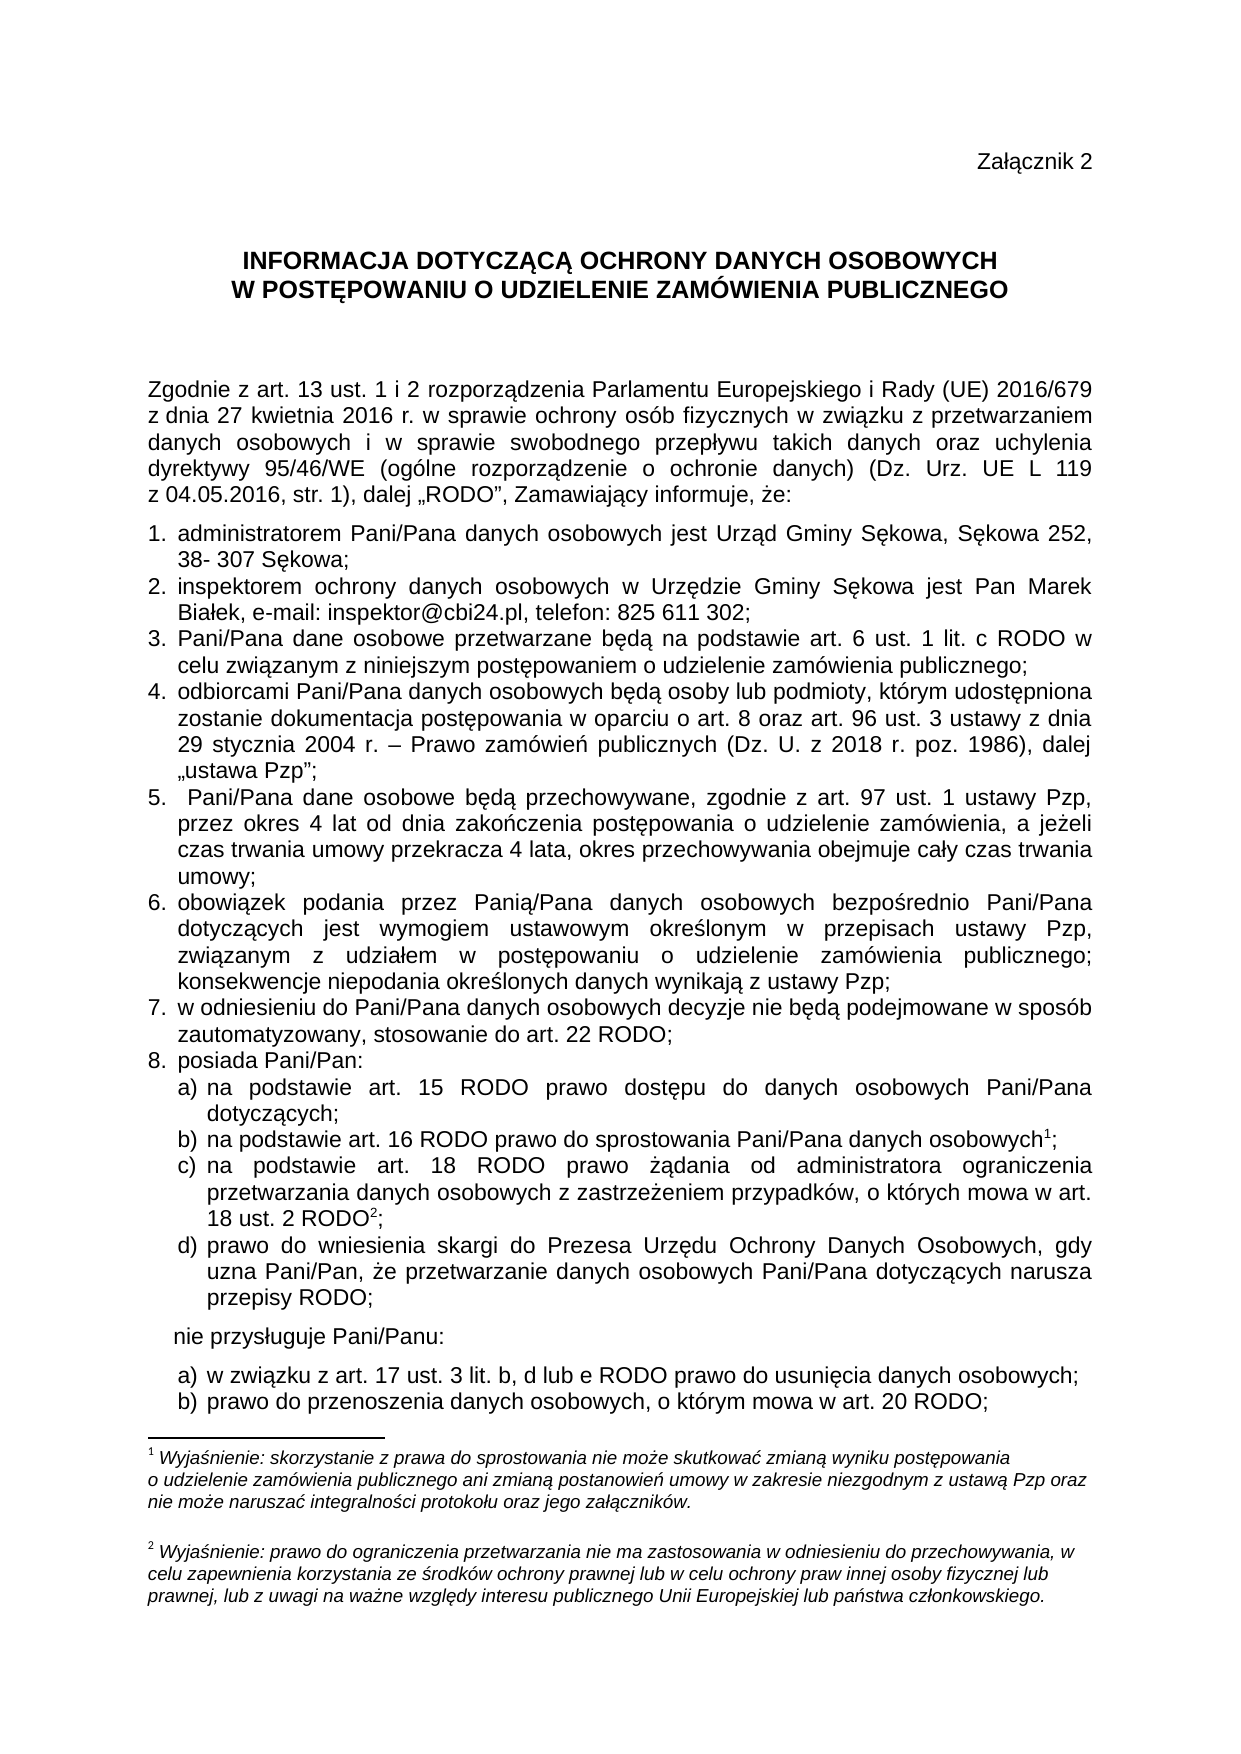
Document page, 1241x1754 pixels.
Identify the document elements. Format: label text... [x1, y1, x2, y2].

list na podstawie art. 16 RODO prawo do sprostowania Pani/Pana danych osobowych; [177, 1126, 1093, 1152]
list na podstawie art. 18 RODO prawo żądania od administratora ograniczenia przetwarzania danych osobowych z zastrzeżeniem przypadków, o których mowa w art. 18 ust. 2 RODO; [177, 1152, 1093, 1232]
list inspektorem ochrony danych osobowych w Urzędzie Gminy Sękowa jest Pan Marek Białek, e-mail: inspektor@cbi24.pl, telefon: 825 611 302; [148, 573, 1093, 625]
list posiada Pani/Pan: [148, 1047, 1093, 1073]
list administratorem Pani/Pana danych osobowych jest Urząd Gminy Sękowa, Sękowa 252, 38- 307 Sękowa; [148, 520, 1093, 573]
list Pani/Pana dane osobowe będą przechowywane, zgodnie z art. 97 ust. 1 ustawy Pzp, przez okres 4 lat od dnia zakończenia postępowania o udzielenie zamówienia, a jeżeli czas trwania umowy przekracza 4 lata, okres przechowywania obejmuje cały czas trwania umowy; [148, 783, 1093, 889]
list na podstawie art. 15 RODO prawo dostępu do danych osobowych Pani/Pana dotyczących; [177, 1073, 1093, 1126]
list w odniesieniu do Pani/Pana danych osobowych decyzje nie będą podejmowane w sposób zautomatyzowany, stosowanie do art. 22 RODO; [148, 994, 1093, 1047]
text nie przysługuje Pani/Panu: [148, 1323, 1093, 1349]
list prawo do przenoszenia danych osobowych, o którym mowa w art. 20 RODO; [177, 1388, 1093, 1415]
text INFORMACJA DOTYCZĄCĄ OCHRONY DANYCH OSOBOWYCH W POSTĘPOWANIU O UDZIELENIE ZAMÓWIENIA PUBLICZNEGO [148, 246, 1093, 303]
text Zgodnie z art. 13 ust. 1 i 2 rozporządzenia Parlamentu Europejskiego i Rady (UE) 2016/679 z dnia 27 kwietnia 2016 r. w sprawie ochrony osób fizycznych w związku z przetwarzaniem danych osobowych i w sprawie swobodnego przepływu takich danych oraz uchylenia dyrektywy 95/46/WE (ogólne rozporządzenie o ochronie danych) (Dz. Urz. UE L 119 z 04.05.2016, str. 1), dalej „RODO”, Zamawiający informuje, że: [148, 376, 1093, 507]
list odbiorcami Pani/Pana danych osobowych będą osoby lub podmioty, którym udostępniona zostanie dokumentacja postępowania w oparciu o art. 8 oraz art. 96 ust. 3 ustawy z dnia 29 stycznia 2004 r. – Prawo zamówień publicznych (Dz. U. z 2018 r. poz. 1986), dalej „ustawa Pzp”; [148, 678, 1093, 783]
text Załącznik 2 [148, 148, 1093, 174]
list prawo do wniesienia skargi do Prezesa Urzędu Ochrony Danych Osobowych, gdy uzna Pani/Pan, że przetwarzanie danych osobowych Pani/Pana dotyczących narusza przepisy RODO; [177, 1232, 1093, 1311]
list Pani/Pana dane osobowe przetwarzane będą na podstawie art. 6 ust. 1 lit. c RODO w celu związanym z niniejszym postępowaniem o udzielenie zamówienia publicznego; [148, 625, 1093, 678]
list obowiązek podania przez Panią/Pana danych osobowych bezpośrednio Pani/Pana dotyczących jest wymogiem ustawowym określonym w przepisach ustawy Pzp, związanym z udziałem w postępowaniu o udzielenie zamówienia publicznego; konsekwencje niepodania określonych danych wynikają z ustawy Pzp; [148, 889, 1093, 994]
list w związku z art. 17 ust. 3 lit. b, d lub e RODO prawo do usunięcia danych osobowych; [177, 1362, 1093, 1388]
